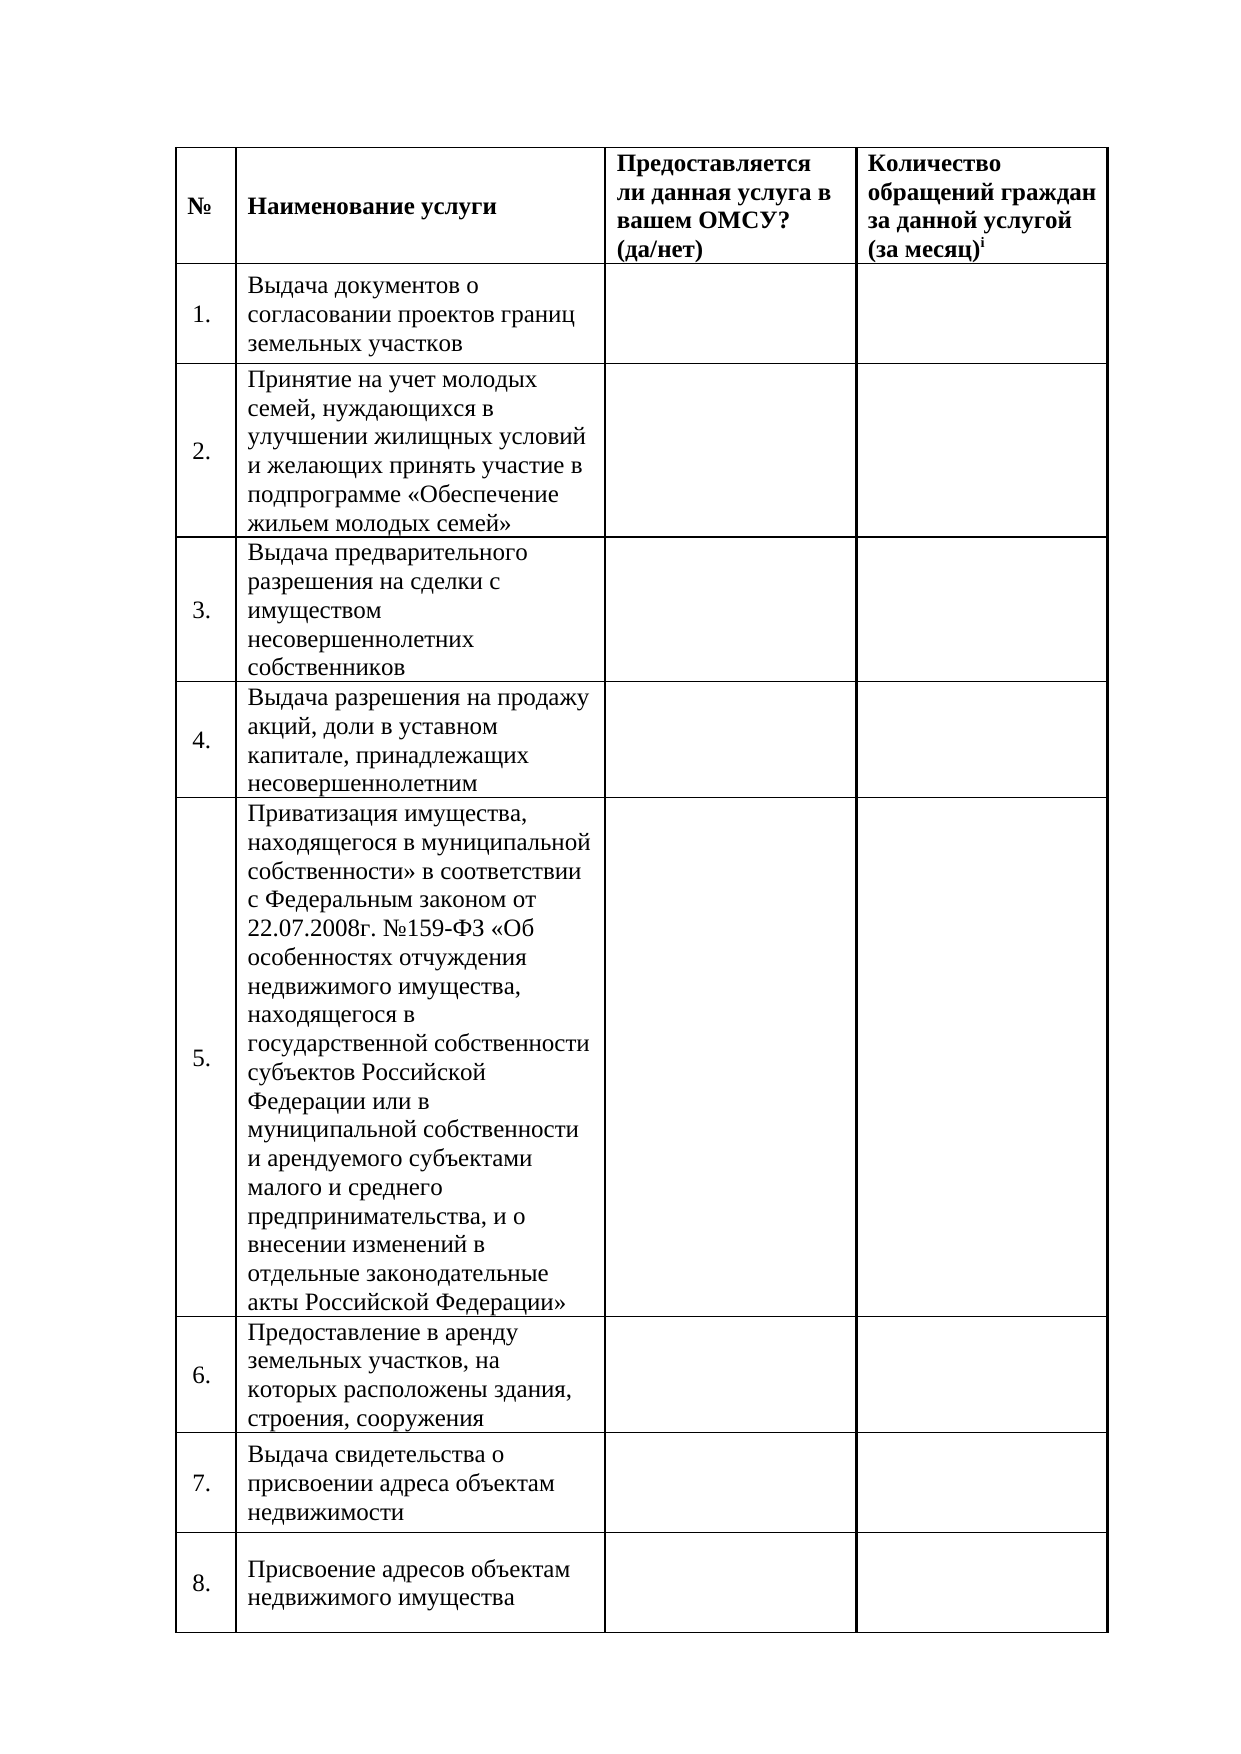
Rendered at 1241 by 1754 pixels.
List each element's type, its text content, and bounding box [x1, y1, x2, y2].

table_cell [858, 538, 1106, 681]
table_cell [858, 798, 1106, 1316]
table_cell [858, 264, 1106, 363]
table_header Наименование услуги [237, 148, 604, 263]
table_cell Выдача свидетельства о присвоении адреса объектам недвижимости [237, 1433, 604, 1532]
table_cell [858, 682, 1106, 797]
table_header Предоставляется ли данная услуга в вашем ОМСУ? (да/нет) [606, 148, 855, 263]
table_cell [177, 682, 235, 797]
table_cell [858, 364, 1106, 536]
table_cell Присвоение адресов объектам недвижимого имущества [237, 1533, 604, 1632]
table_cell Выдача разрешения на продажу акций, доли в уставном капитале, принадлежащих несовершеннолетним [237, 682, 604, 797]
table_header № [177, 148, 235, 263]
table_cell [858, 1317, 1106, 1432]
table_cell [606, 264, 855, 363]
table_cell [177, 1433, 235, 1532]
table_cell Выдача предварительного разрешения на сделки с имуществом несовершеннолетних собственников [237, 538, 604, 681]
table_cell [606, 538, 855, 681]
table_cell [606, 1317, 855, 1432]
table_cell [177, 1533, 235, 1632]
table_cell [606, 1433, 855, 1532]
table_cell Приватизация имущества, находящегося в муниципальной собственности» в соответствии с Федеральным законом от 22.07.2008г. №159-ФЗ «Об особенностях отчуждения недвижимого имущества, находящегося в государственной собственности субъектов Российской Федерации или в муниципальной собственности и арендуемого субъектами малого и среднего предпринимательства, и о внесении изменений в отдельные законодательные акты Российской Федерации» [237, 798, 604, 1316]
table_cell [177, 538, 235, 681]
table_cell [177, 798, 235, 1316]
table_cell Выдача документов о согласовании проектов границ земельных участков [237, 264, 604, 363]
table_cell [606, 1533, 855, 1632]
table_header Количество обращений граждан за данной услугой (за месяц) [858, 148, 1106, 263]
table_cell Предоставление в аренду земельных участков, на которых расположены здания, строения, сооружения [237, 1317, 604, 1432]
table_cell [606, 798, 855, 1316]
table_cell [858, 1533, 1106, 1632]
table_cell Принятие на учет молодых семей, нуждающихся в улучшении жилищных условий и желающих принять участие в подпрограмме «Обеспечение жильем молодых семей» [237, 364, 604, 536]
table_cell [606, 682, 855, 797]
table_cell [177, 264, 235, 363]
table_cell [858, 1433, 1106, 1532]
table_cell [177, 1317, 235, 1432]
table_cell [606, 364, 855, 536]
table_cell [177, 364, 235, 536]
